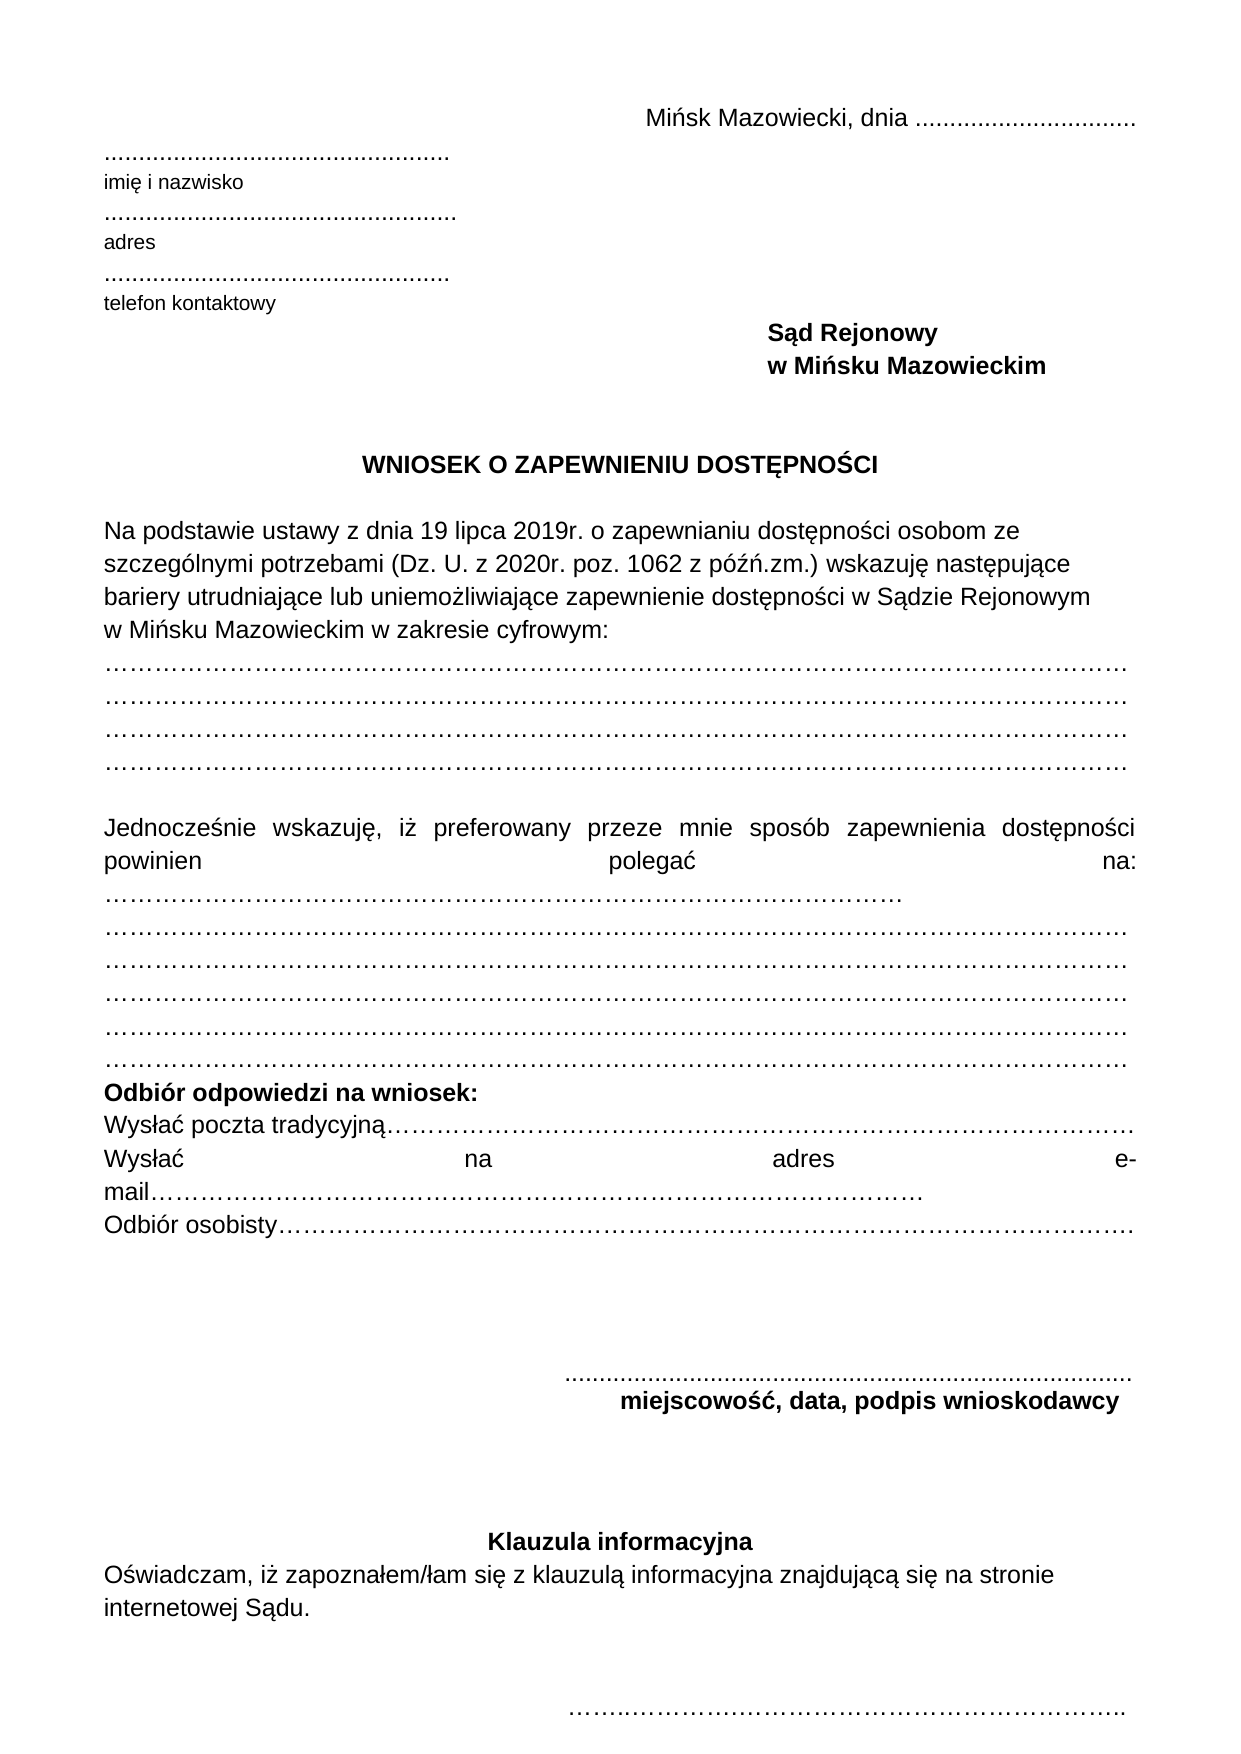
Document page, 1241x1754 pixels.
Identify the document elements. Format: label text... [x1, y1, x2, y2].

text …………………………………………………………………………………………………………………………………………………………………………………………………………………………………………………………………………………………………………………………………………………………………………………………………………………………………………………… [103, 648, 1137, 776]
text Na podstawie ustawy z dnia 19 lipca 2019r. o zapewnianiu dostępności osobom ze szczególnymi potrzebami (Dz. U. z 2020r. poz. 1062 z późń.zm.) wskazuję następujące bariery utrudniające lub uniemożliwiające zapewnienie dostępności w Sądzie Rejonowym w Mińsku Mazowieckim w zakresie cyfrowym: [103, 516, 1137, 644]
text .................................................. [103, 257, 1137, 286]
text .................................................. [103, 136, 1137, 165]
text ................................................... [103, 197, 1137, 226]
text adres [103, 230, 1137, 254]
text Odbiór osobisty…………………………………………………………………………………………. [103, 1209, 1137, 1238]
text WNIOSEK O ZAPEWNIENIU DOSTĘPNOŚCI [103, 450, 1137, 479]
text Odbiór odpowiedzi na wniosek: [103, 1077, 1137, 1106]
text imię i nazwisko [103, 169, 1137, 193]
text Oświadczam, iż zapoznałem/łam się z klauzulą informacyjna znajdującą się na stronie internetowej Sądu. [103, 1559, 1137, 1621]
text .................................................................................. [103, 1358, 1137, 1386]
text Wysłać poczta tradycyjną……………………………………………………………………………… [103, 1111, 1137, 1139]
text Sąd Rejonowy [693, 318, 1137, 347]
text w Mińsku Mazowieckim [693, 351, 1137, 380]
text telefon kontaktowy [103, 291, 1137, 314]
text Wysłać na adres e-mail………………………………………………………………………………… [103, 1143, 1137, 1205]
text Jednocześnie wskazuję, iż preferowany przeze mnie sposób zapewnienia dostępności powinien polegać na:…………………………………………………………………………………… ………………………………………………………………………………………………………………………………………………………………………………………………………………………………………………………………………………………………………………………………………………………………………………………………………………………………………………………………………………………………………………………………………………………………… [103, 813, 1137, 1073]
text Mińsk Mazowiecki, dnia ................................ [103, 103, 1137, 132]
text ……..………….……………………………………….. [546, 1692, 1137, 1720]
text miejscowość, data, podpis wnioskodawcy [620, 1386, 1137, 1415]
text Klauzula informacyjna [103, 1527, 1137, 1555]
